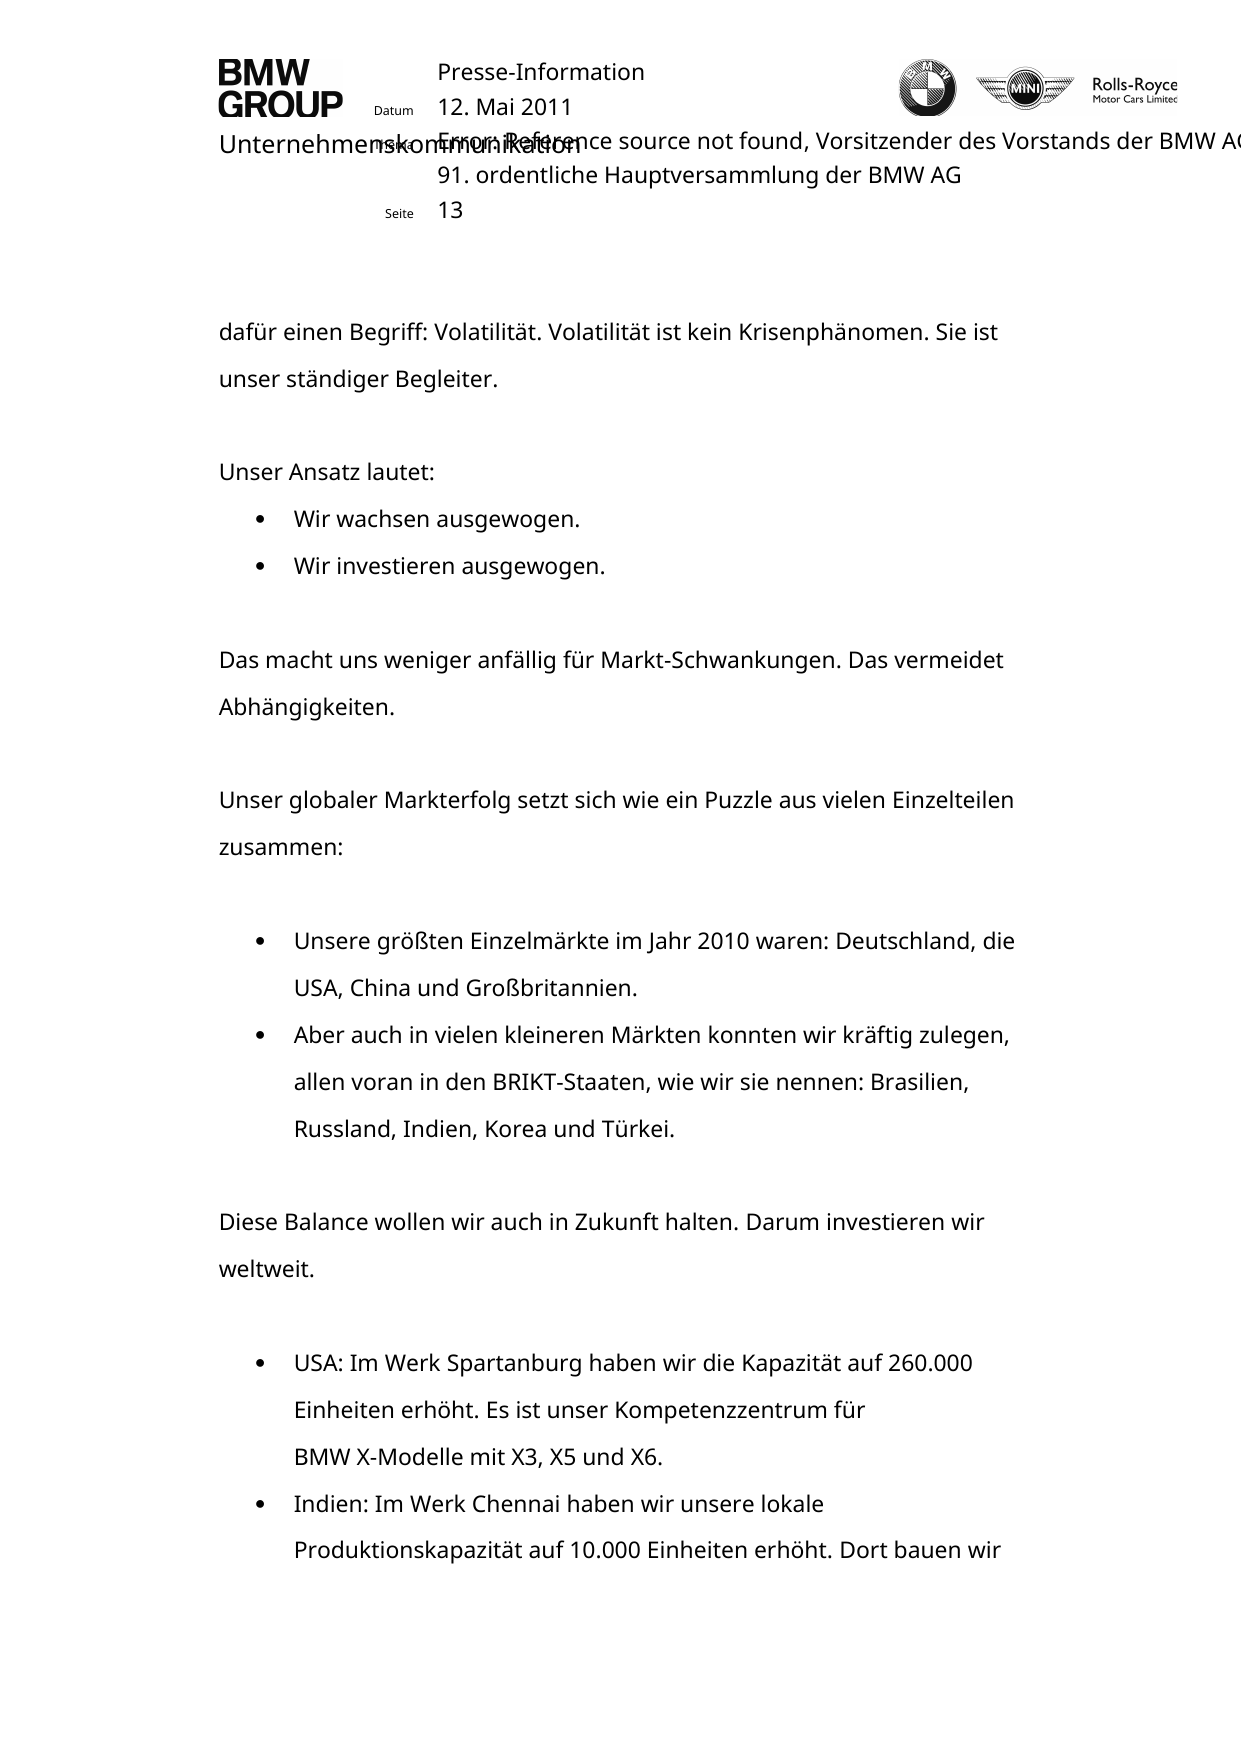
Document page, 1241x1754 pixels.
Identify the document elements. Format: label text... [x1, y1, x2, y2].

picture [898, 59, 1177, 116]
list USA: Im Werk Spartanburg haben wir die Kapazität auf 260.000 Einheiten erhöht. Es ist unser Kompetenzzentrum für BMW X-Modelle mit X3, X5 und X6. [256, 1347, 1022, 1472]
list Wir investieren ausgewogen. [256, 550, 1022, 581]
text Unser globaler Markterfolg setzt sich wie ein Puzzle aus vielen Einzelteilen zusammen: [218, 784, 1022, 862]
list Unsere größten Einzelmärkte im Jahr 2010 waren: Deutschland, die USA, China und Großbritannien. [256, 925, 1022, 1003]
picture [218, 59, 343, 116]
text Unser Ansatz lautet: [218, 456, 1022, 487]
list Aber auch in vielen kleineren Märkten konnten wir kräftig zulegen, allen voran in den BRIKT-Staaten, wie wir sie nennen: Brasilien, Russland, Indien, Korea und Türkei. [256, 1019, 1022, 1144]
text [218, 316, 1022, 394]
list Wir wachsen ausgewogen. [256, 503, 1022, 534]
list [256, 1487, 1022, 1566]
text Diese Balance wollen wir auch in Zukunft halten. Darum investieren wir weltweit. [218, 1206, 1022, 1331]
text Das macht uns weniger anfällig für Markt-Schwankungen. Das vermeidet Abhängigkeiten. [218, 644, 1022, 722]
